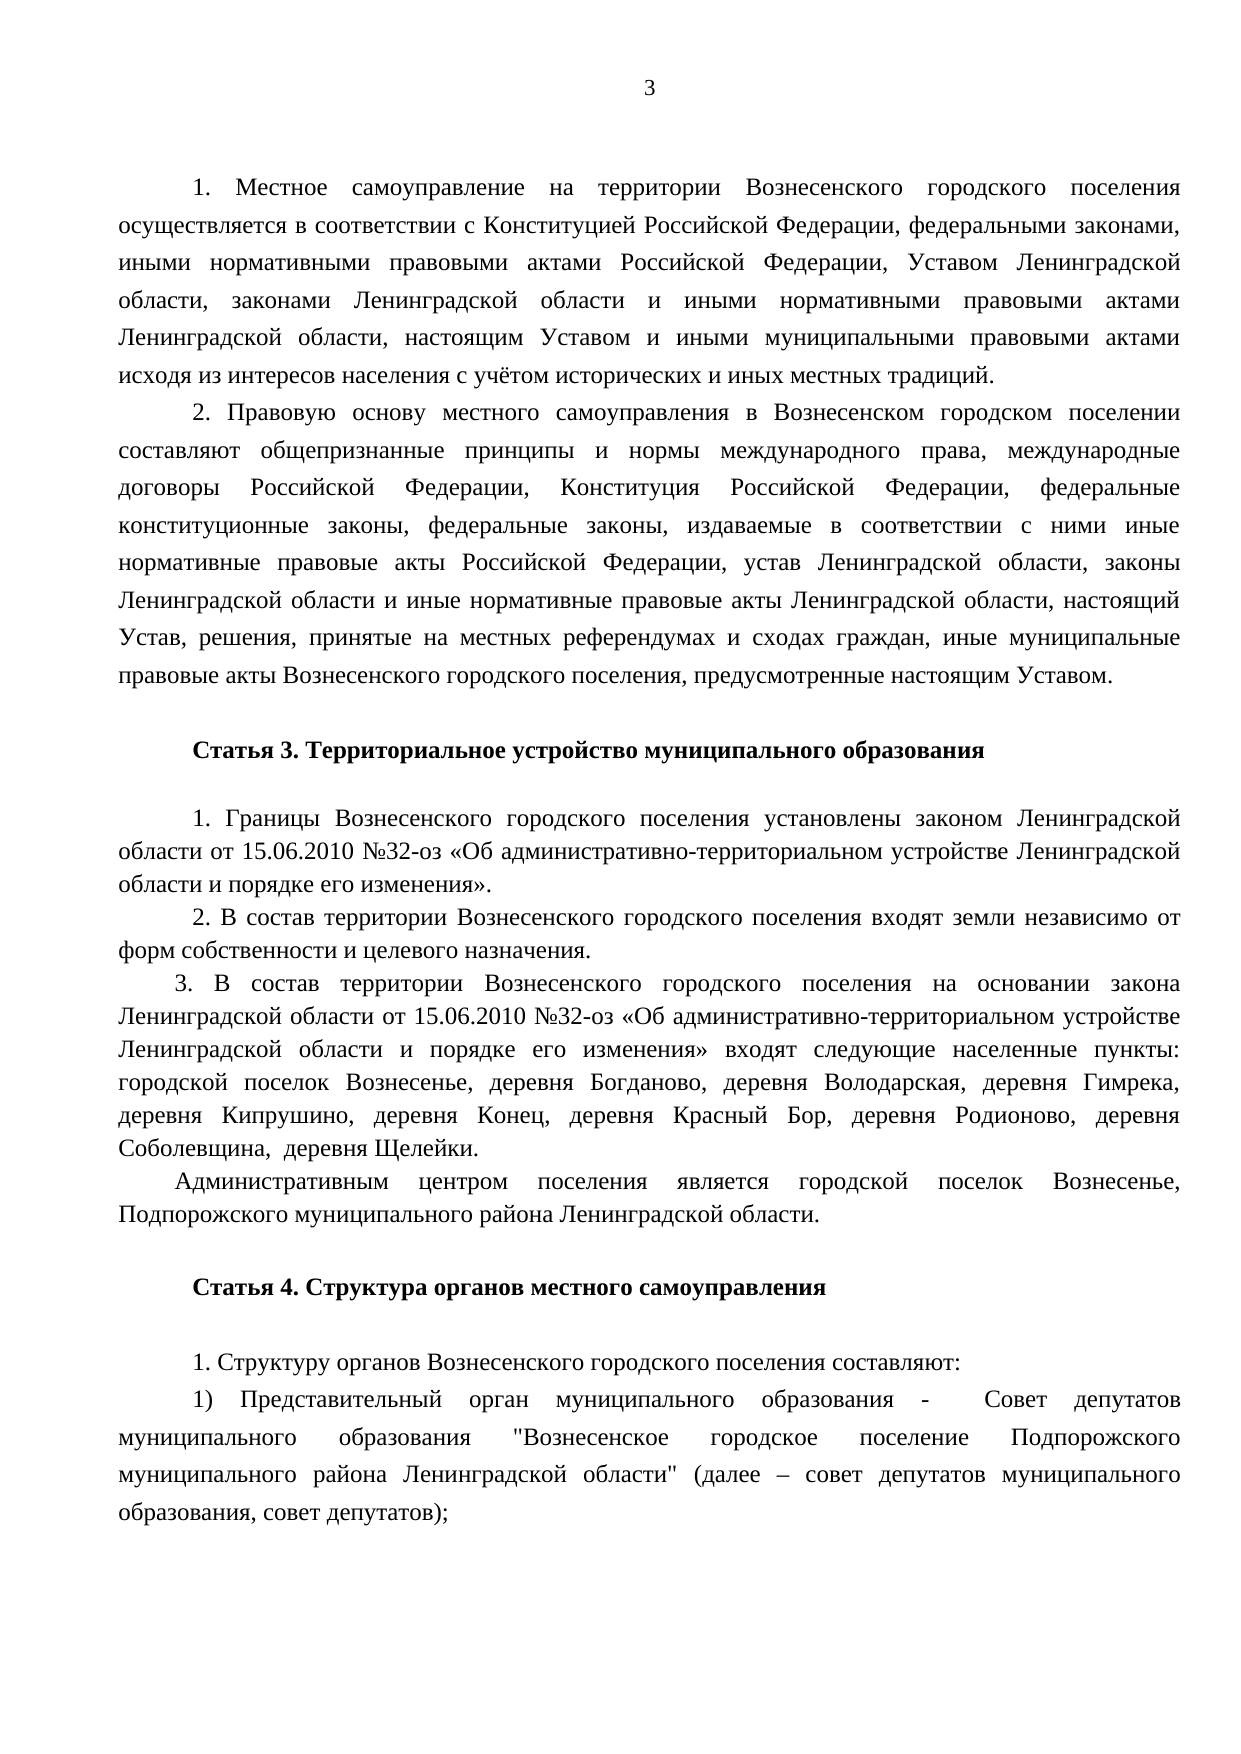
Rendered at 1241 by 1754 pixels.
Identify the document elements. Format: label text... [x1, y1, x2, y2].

text 1. Границы Вознесенского городского поселения установлены законом Ленинградской области от 15.06.2010 №32-оз «Об административно-территориальном устройстве Ленинградской области и порядке его изменения». [118, 803, 1181, 898]
text Статья 3. Территориальное устройство муниципального образования [118, 728, 1181, 766]
text Статья 4. Структура органов местного самоуправления [118, 1265, 1181, 1303]
text 2. В состав территории Вознесенского городского поселения входят земли независимо от форм собственности и целевого назначения. [118, 902, 1181, 964]
text 1. Структуру органов Вознесенского городского поселения составляют: [118, 1340, 1181, 1378]
text Административным центром поселения является городской поселок Вознесенье, Подпорожского муниципального района Ленинградской области. [118, 1166, 1181, 1228]
text 1. Местное самоуправление на территории Вознесенского городского поселения осуществляется в соответствии с Конституцией Российской Федерации, федеральными законами, иными нормативными правовыми актами Российской Федерации, Уставом Ленинградской области, законами Ленинградской области и иными нормативными правовыми актами Ленинградской области, настоящим Уставом и иными муниципальными правовыми актами исходя из интересов населения с учётом исторических и иных местных традиций. [118, 166, 1181, 391]
text 3. В состав территории Вознесенского городского поселения на основании закона Ленинградской области от 15.06.2010 №32-оз «Об административно-территориальном устройстве Ленинградской области и порядке его изменения» входят следующие населенные пункты: городской поселок Вознесенье, деревня Богданово, деревня Володарская, деревня Гимрека, деревня Кипрушино, деревня Конец, деревня Красный Бор, деревня Родионово, деревня Соболевщина, деревня Щелейки. [118, 968, 1181, 1162]
text 1) Представительный орган муниципального образования - Совет депутатов муниципального образования "Вознесенское городское поселение Подпорожского муниципального района Ленинградской области" (далее – совет депутатов муниципального образования, совет депутатов); [118, 1378, 1181, 1528]
text 2. Правовую основу местного самоуправления в Вознесенском городском поселении составляют общепризнанные принципы и нормы международного права, международные договоры Российской Федерации, Конституция Российской Федерации, федеральные конституционные законы, федеральные законы, издаваемые в соответствии с ними иные нормативные правовые акты Российской Федерации, устав Ленинградской области, законы Ленинградской области и иные нормативные правовые акты Ленинградской области, настоящий Устав, решения, принятые на местных референдумах и сходах граждан, иные муниципальные правовые акты Вознесенского городского поселения, предусмотренные настоящим Уставом. [118, 391, 1181, 691]
